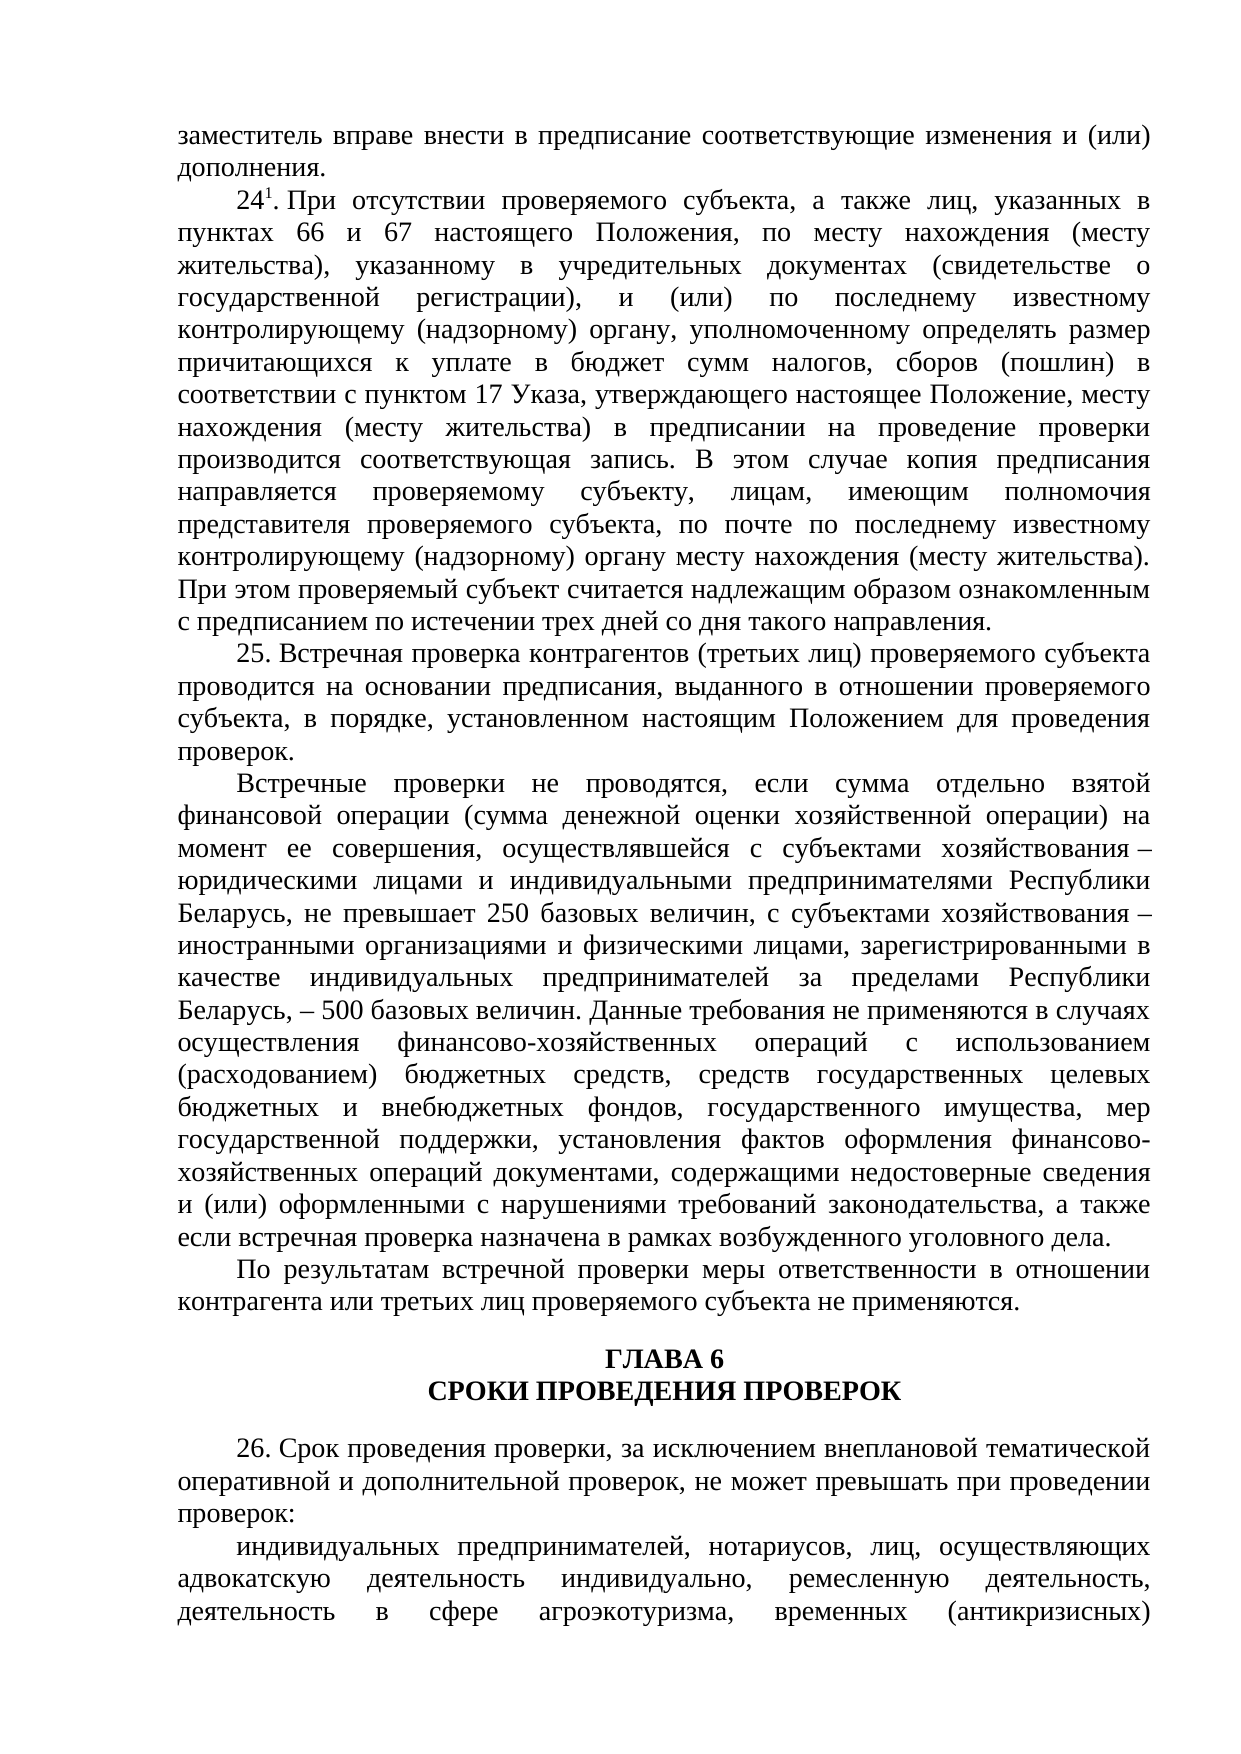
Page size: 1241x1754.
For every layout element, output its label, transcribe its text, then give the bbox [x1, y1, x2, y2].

text 241. При отсутствии проверяемого субъекта, а также лиц, указанных в пунктах 66 и 67 настоящего Положения, по месту нахождения (месту жительства), указанному в учредительных документах (свидетельстве о государственной регистрации), и (или) по последнему известному контролирующему (надзорному) органу, уполномоченному определять размер причитающихся к уплате в бюджет сумм налогов, сборов (пошлин) в соответствии с пунктом 17 Указа, утверждающего настоящее Положение, месту нахождения (месту жительства) в предписании на проведение проверки производится соответствующая запись. В этом случае копия предписания направляется проверяемому субъекту, лицам, имеющим полномочия представителя проверяемого субъекта, по почте по последнему известному контролирующему (надзорному) органу месту нахождения (месту жительства). При этом проверяемый субъект считается надлежащим образом ознакомленным с предписанием по истечении трех дней со дня такого направления. [177, 183, 1152, 636]
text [177, 1529, 1152, 1626]
text ГЛАВА 6 СРОКИ ПРОВЕДЕНИЯ ПРОВЕРОК [177, 1342, 1152, 1407]
text 25. Встречная проверка контрагентов (третьих лиц) проверяемого субъекта проводится на основании предписания, выданного в отношении проверяемого субъекта, в порядке, установленном настоящим Положением для проведения проверок. [177, 636, 1152, 766]
text Встречные проверки не проводятся, если сумма отдельно взятой финансовой операции (сумма денежной оценки хозяйственной операции) на момент ее совершения, осуществлявшейся с субъектами хозяйствования – юридическими лицами и индивидуальными предпринимателями Республики Беларусь, не превышает 250 базовых величин, с субъектами хозяйствования – иностранными организациями и физическими лицами, зарегистрированными в качестве индивидуальных предпринимателей за пределами Республики Беларусь, – 500 базовых величин. Данные требования не применяются в случаях осуществления финансово-хозяйственных операций с использованием (расходованием) бюджетных средств, средств государственных целевых бюджетных и внебюджетных фондов, государственного имущества, мер государственной поддержки, установления фактов оформления финансово-хозяйственных операций документами, содержащими недостоверные сведения и (или) оформленными с нарушениями требований законодательства, а также если встречная проверка назначена в рамках возбужденного уголовного дела. [177, 766, 1152, 1252]
text 26. Срок проведения проверки, за исключением внеплановой тематической оперативной и дополнительной проверок, не может превышать при проведении проверок: [177, 1432, 1152, 1529]
text По результатам встречной проверки меры ответственности в отношении контрагента или третьих лиц проверяемого субъекта не применяются. [177, 1252, 1152, 1317]
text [177, 118, 1152, 183]
